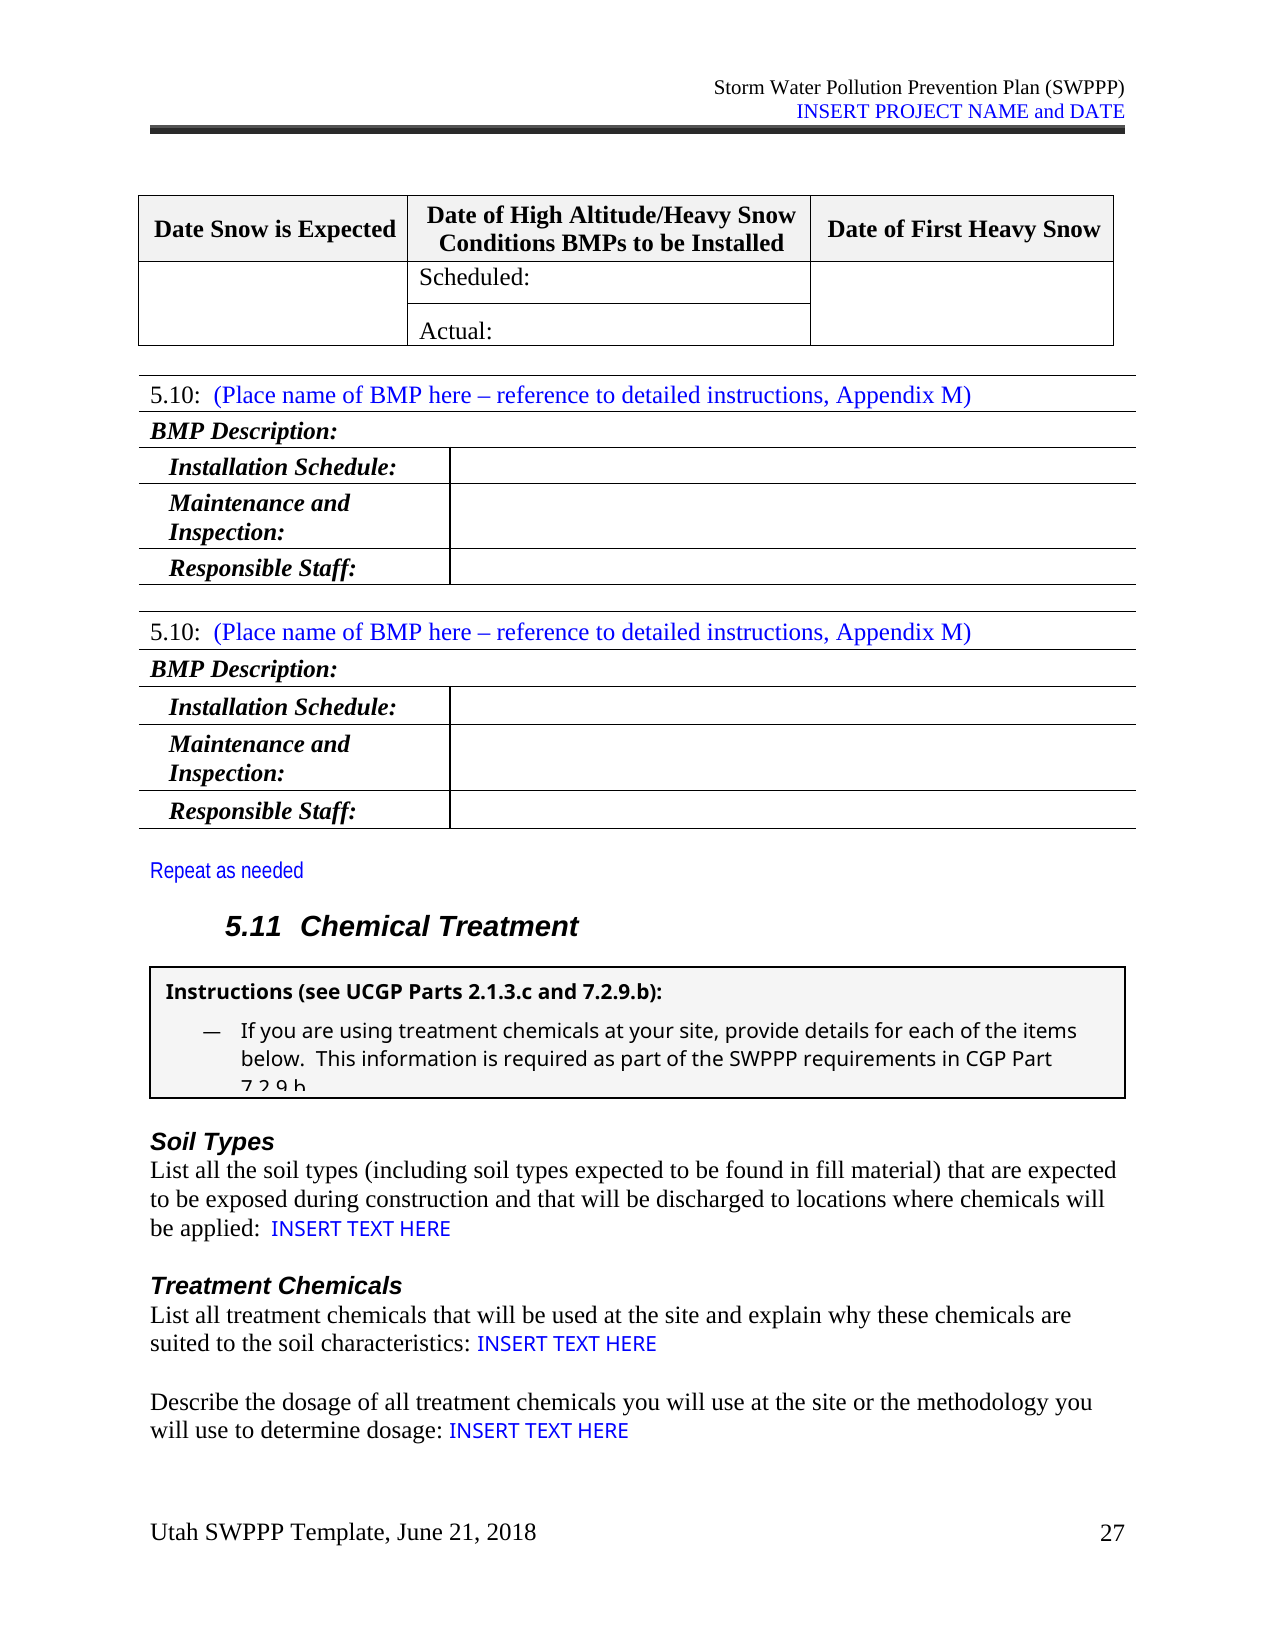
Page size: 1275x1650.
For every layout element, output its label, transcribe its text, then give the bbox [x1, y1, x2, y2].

table_cell [451, 549, 1136, 583]
subtitle 5.11 Chemical Treatment [150, 909, 1125, 942]
text List all the soil types (including soil types expected to be found in fill material) that are expected to be exposed during construction and that will be discharged to locations where chemicals will be applied: INSERT TEXT HERE [150, 1156, 1125, 1242]
table_header 5.10: (Place name of BMP here – reference to detailed instructions, Appendix M) [139, 376, 1136, 411]
table_cell Responsible Staff: [139, 791, 449, 828]
table_cell BMP Description: [139, 650, 1136, 686]
table_cell Actual: [408, 304, 810, 345]
text Soil Types [150, 1127, 1125, 1156]
text Repeat as needed [150, 857, 1125, 884]
table_header Date Snow is Expected [139, 196, 407, 261]
table_cell [139, 262, 407, 345]
table_header 5.10: (Place name of BMP here – reference to detailed instructions, Appendix M) [139, 612, 1136, 648]
table_cell Maintenance and Inspection: [139, 484, 449, 547]
table_cell BMP Description: [139, 412, 1136, 447]
table_cell Installation Schedule: [139, 448, 449, 483]
table_cell Responsible Staff: [139, 549, 449, 583]
table_header Date of First Heavy Snow [811, 196, 1113, 261]
table_cell [451, 791, 1136, 828]
text Treatment Chemicals [150, 1271, 1125, 1300]
table_cell [451, 448, 1136, 483]
table_cell [451, 484, 1136, 547]
table_cell Maintenance and Inspection: [139, 725, 449, 790]
table_cell [451, 687, 1136, 724]
text List all treatment chemicals that will be used at the site and explain why these chemicals are suited to the soil characteristics: INSERT TEXT HERE [150, 1300, 1125, 1358]
table_cell [811, 262, 1113, 345]
table_cell [451, 725, 1136, 790]
table_cell Installation Schedule: [139, 687, 449, 724]
table_header Date of High Altitude/Heavy Snow Conditions BMPs to be Installed [408, 196, 810, 261]
text Describe the dosage of all treatment chemicals you will use at the site or the methodology you will use to determine dosage: INSERT TEXT HERE [150, 1387, 1125, 1445]
table_cell Scheduled: [408, 262, 810, 303]
